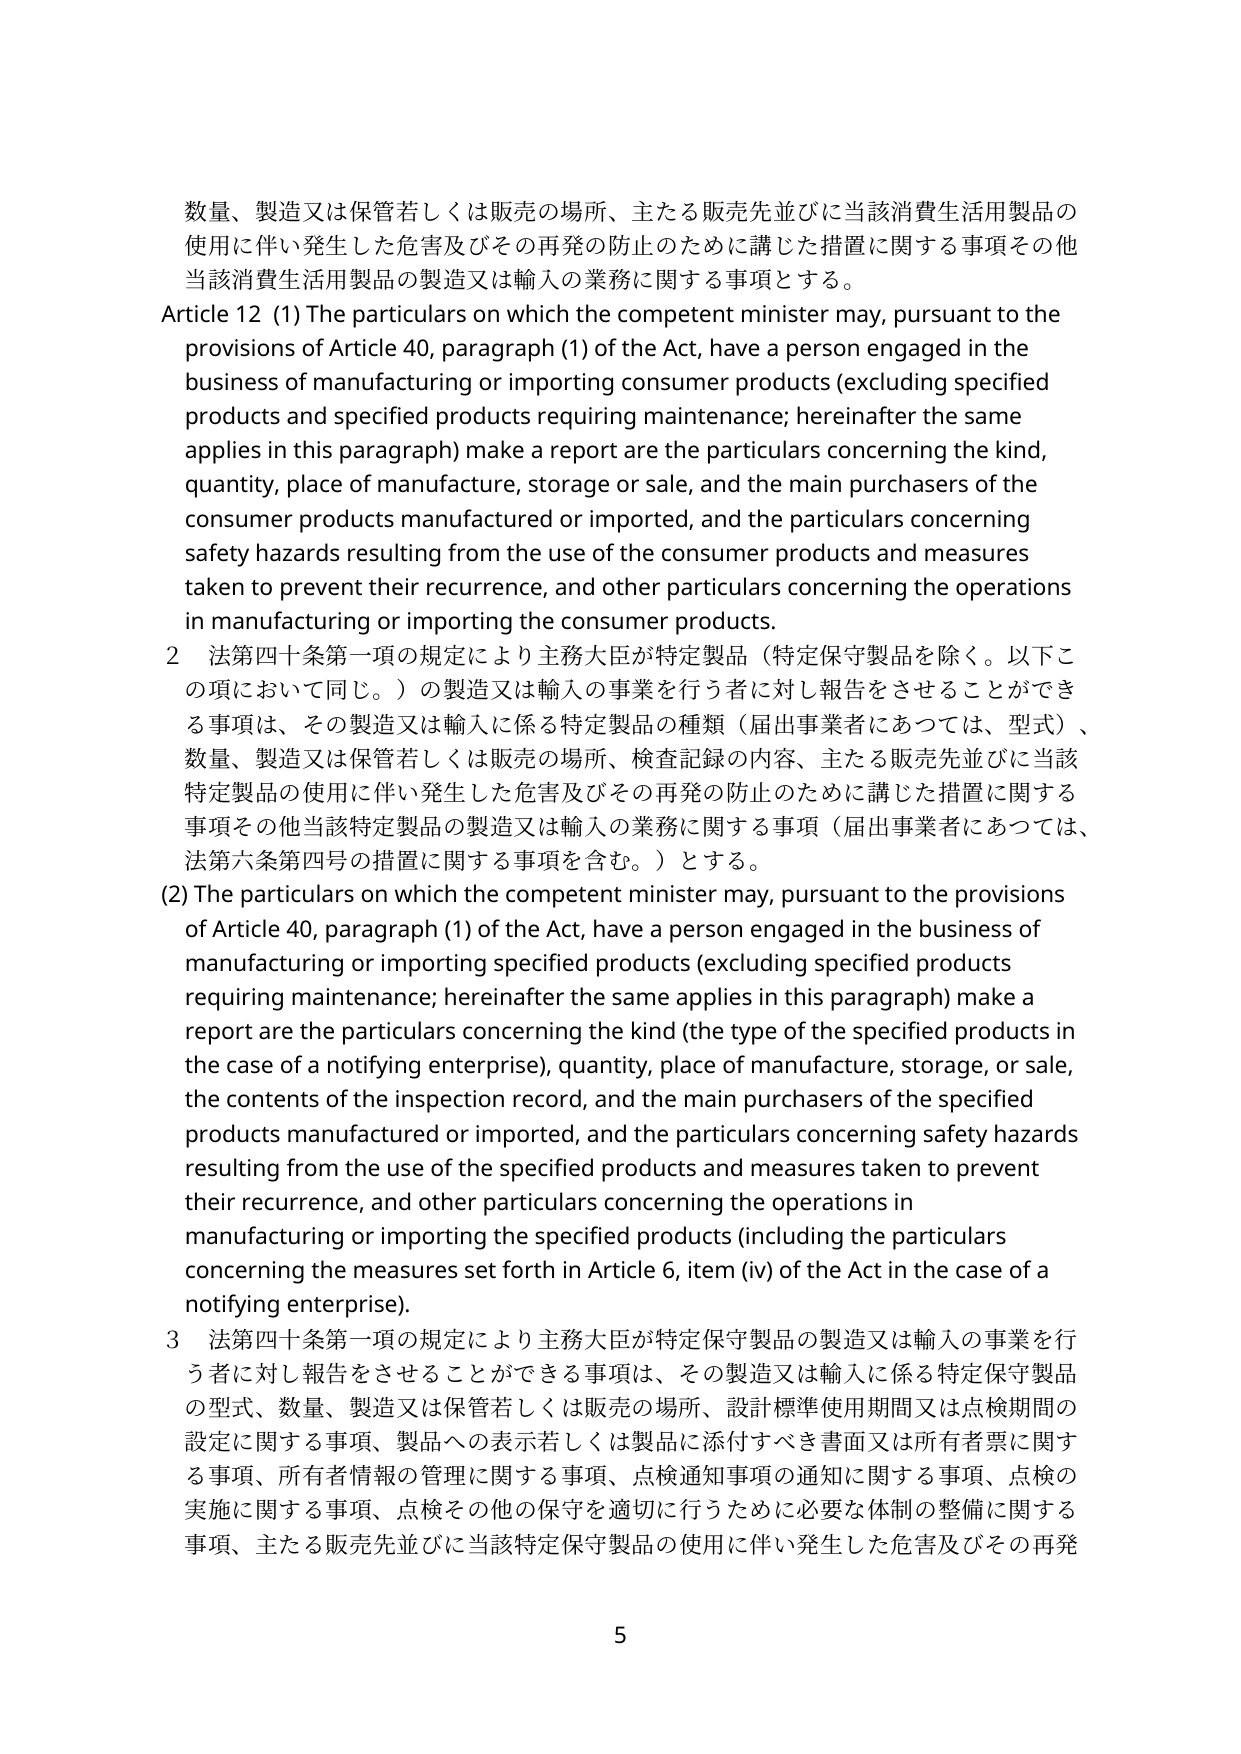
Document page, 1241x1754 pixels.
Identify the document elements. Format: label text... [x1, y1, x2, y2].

text ２ 法第四十条第一項の規定により主務大臣が特定製品（特定保守製品を除く。以下この項において同じ。）の製造又は輸入の事業を行う者に対し報告をさせることができる事項は、その製造又は輸入に係る特定製品の種類（届出事業者にあつては、型式）、数量、製造又は保管若しくは販売の場所、検査記録の内容、主たる販売先並びに当該特定製品の使用に伴い発生した危害及びその再発の防止のために講じた措置に関する事項その他当該特定製品の製造又は輸入の業務に関する事項（届出事業者にあつては、法第六条第四号の措置に関する事項を含む。）とする。 [161, 638, 1079, 877]
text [161, 194, 1079, 296]
text (2) The particulars on which the competent minister may, pursuant to the provisions of Article 40, paragraph (1) of the Act, have a person engaged in the business of manufacturing or importing specified products (excluding specified products requiring maintenance; hereinafter the same applies in this paragraph) make a report are the particulars concerning the kind (the type of the specified products in the case of a notifying enterprise), quantity, place of manufacture, storage, or sale, the contents of the inspection record, and the main purchasers of the specified products manufactured or imported, and the particulars concerning safety hazards resulting from the use of the specified products and measures taken to prevent their recurrence, and other particulars concerning the operations in manufacturing or importing the specified products (including the particulars concerning the measures set forth in Article 6, item (iv) of the Act in the case of a notifying enterprise). [161, 877, 1079, 1321]
text Article 12 (1) The particulars on which the competent minister may, pursuant to the provisions of Article 40, paragraph (1) of the Act, have a person engaged in the business of manufacturing or importing consumer products (excluding specified products and specified products requiring maintenance; hereinafter the same applies in this paragraph) make a report are the particulars concerning the kind, quantity, place of manufacture, storage or sale, and the main purchasers of the consumer products manufactured or imported, and the particulars concerning safety hazards resulting from the use of the consumer products and measures taken to prevent their recurrence, and other particulars concerning the operations in manufacturing or importing the consumer products. [161, 296, 1079, 638]
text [161, 1321, 1079, 1560]
